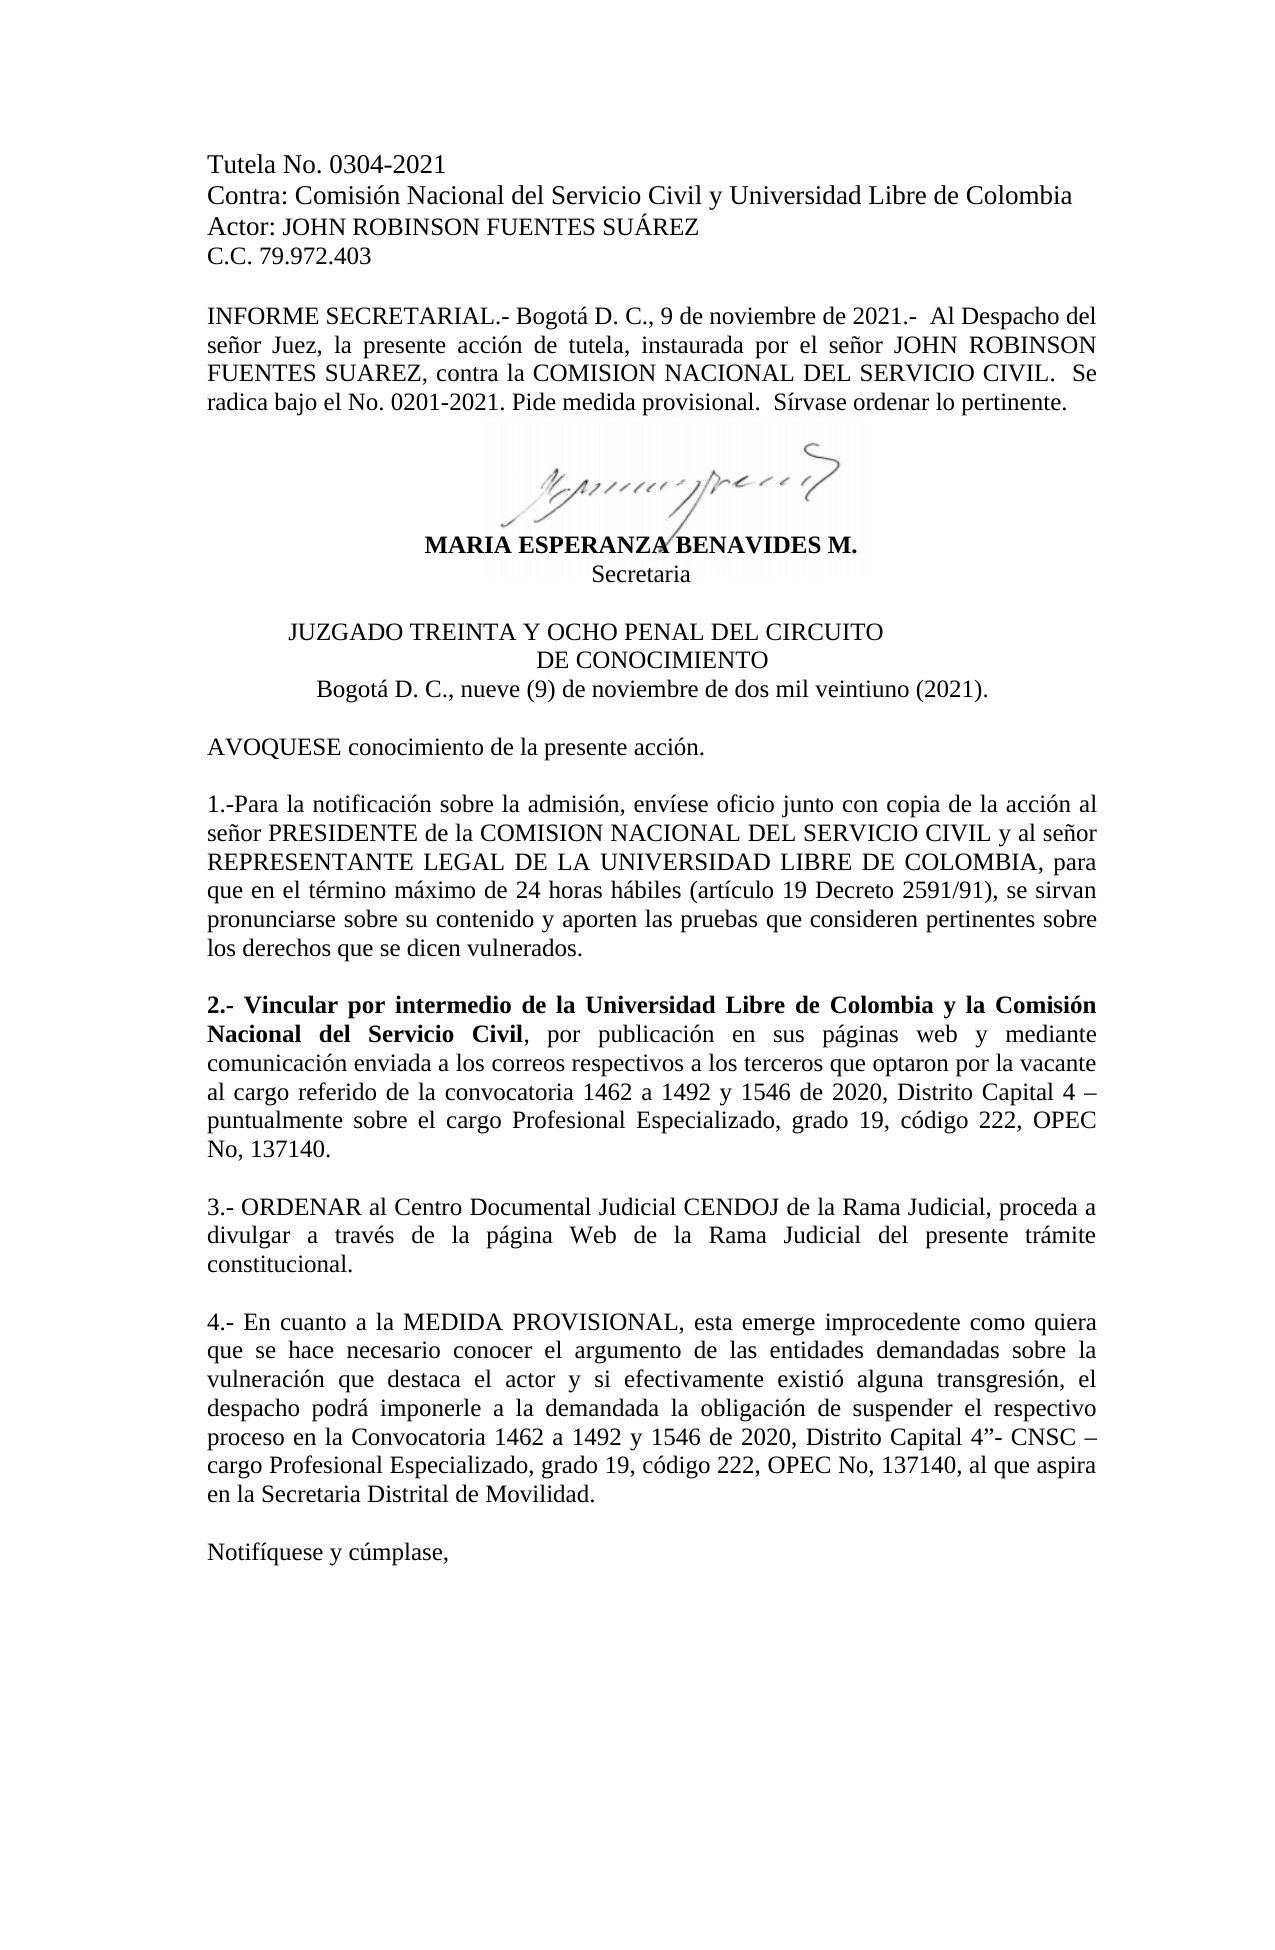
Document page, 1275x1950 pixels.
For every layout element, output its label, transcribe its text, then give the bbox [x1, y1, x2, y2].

text Tutela No. 0304-2021 [207, 148, 1098, 179]
text 1.-Para la notificación sobre la admisión, envíese oficio junto con copia de la acción al señor PRESIDENTE de la COMISION NACIONAL DEL SERVICIO CIVIL y al señor REPRESENTANTE LEGAL DE LA UNIVERSIDAD LIBRE DE COLOMBIA, para que en el término máximo de 24 horas hábiles (artículo 19 Decreto 2591/91), se sirvan pronunciarse sobre su contenido y aporten las pruebas que consideren pertinentes sobre los derechos que se dicen vulnerados. [207, 789, 1098, 962]
text Actor: JOHN ROBINSON FUENTES SUÁREZ [207, 210, 1098, 241]
text JUZGADO TREINTA Y OCHO PENAL DEL CIRCUITO [207, 617, 1098, 645]
text Notifíquese y cúmplase, [207, 1537, 1098, 1565]
text 4.- En cuanto a la MEDIDA PROVISIONAL, esta emerge improcedente como quiera que se hace necesario conocer el argumento de las entidades demandadas sobre la vulneración que destaca el actor y si efectivamente existió alguna transgresión, el despacho podrá imponerle a la demandada la obligación de suspender el respectivo proceso en la Convocatoria 1462 a 1492 y 1546 de 2020, Distrito Capital 4”- CNSC – cargo Profesional Especializado, grado 19, código 222, OPEC No, 137140, al que aspira en la Secretaria Distrital de Movilidad. [207, 1307, 1098, 1508]
text DE CONOCIMIENTO [207, 645, 1098, 674]
text INFORME SECRETARIAL.- Bogotá D. C., 9 de noviembre de 2021.- Al Despacho del señor Juez, la presente acción de tutela, instaurada por el señor JOHN ROBINSON FUENTES SUAREZ, contra la COMISION NACIONAL DEL SERVICIO CIVIL. Se radica bajo el No. 0201-2021. Pide medida provisional. Sírvase ordenar lo pertinente. [207, 301, 1098, 416]
text 3.- ORDENAR al Centro Documental Judicial CENDOJ de la Rama Judicial, proceda a divulgar a través de la página Web de la Rama Judicial del presente trámite constitucional. [207, 1192, 1098, 1278]
text Contra: Comisión Nacional del Servicio Civil y Universidad Libre de Colombia [207, 179, 1098, 210]
text 2.- Vincular por intermedio de la Universidad Libre de Colombia y la Comisión Nacional del Servicio Civil, por publicación en sus páginas web y mediante comunicación enviada a los correos respectivos a los terceros que optaron por la vacante al cargo referido de la convocatoria 1462 a 1492 y 1546 de 2020, Distrito Capital 4 – puntualmente sobre el cargo Profesional Especializado, grado 19, código 222, OPEC No, 137140. [207, 990, 1098, 1163]
text C.C. 79.972.403 [207, 241, 1098, 270]
text Bogotá D. C., nueve (9) de noviembre de dos mil veintiuno (2021). [207, 674, 1098, 703]
table_header MARIA ESPERANZA BENAVIDES M. Secretaria [206, 416, 1076, 588]
text AVOQUESE conocimiento de la presente acción. [207, 732, 1098, 760]
